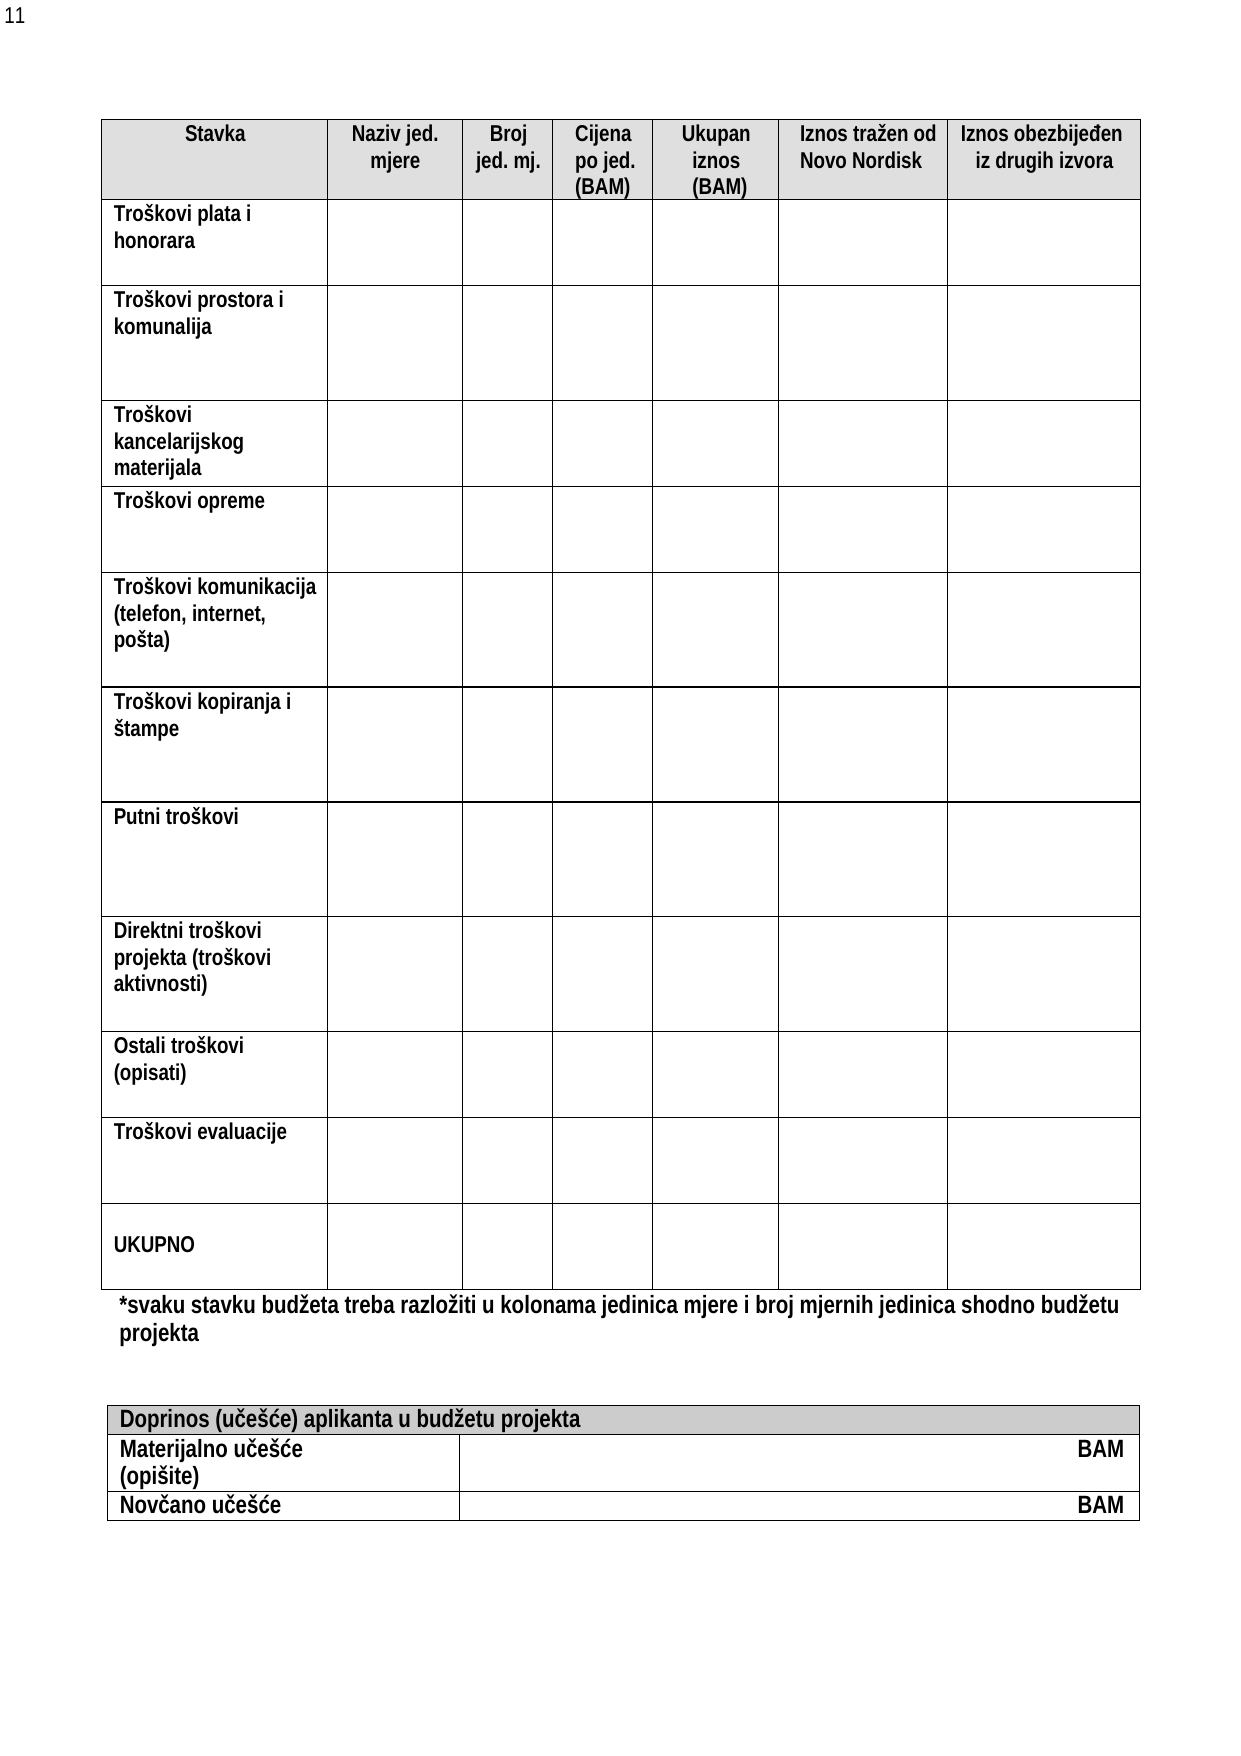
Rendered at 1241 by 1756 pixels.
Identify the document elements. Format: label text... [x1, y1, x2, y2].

table_cell [463, 200, 552, 285]
table_cell [553, 688, 652, 801]
table_header Stavka [102, 120, 327, 199]
table_cell [553, 1118, 652, 1203]
table_cell [779, 803, 947, 916]
table_cell [463, 917, 552, 1031]
table_cell [328, 487, 462, 572]
table_header Cijena po jed. (BAM) [553, 120, 652, 199]
table_cell [328, 1118, 462, 1203]
table_cell [463, 286, 552, 400]
table_cell [948, 401, 1140, 486]
table_cell [779, 688, 947, 801]
table_cell [653, 803, 778, 916]
table_cell Materijalno učešće (opišite) [108, 1435, 459, 1491]
table_cell [553, 286, 652, 400]
table_cell [553, 1032, 652, 1117]
table_cell [948, 573, 1140, 686]
table_cell [463, 1118, 552, 1203]
table_cell Troškovi komunikacija (telefon, internet, pošta) [102, 573, 327, 686]
table_cell [779, 286, 947, 400]
table_cell [553, 200, 652, 285]
table_cell [948, 1118, 1140, 1203]
table_cell [328, 917, 462, 1031]
table_cell Putni troškovi [102, 803, 327, 916]
table_cell [328, 286, 462, 400]
table_cell [463, 401, 552, 486]
table_cell [553, 401, 652, 486]
table_cell [653, 286, 778, 400]
table_cell [948, 200, 1140, 285]
table_header Broj jed. mj. [463, 120, 552, 199]
table_cell [653, 1118, 778, 1203]
table_cell Troškovi kancelarijskog materijala [102, 401, 327, 486]
table_cell Troškovi opreme [102, 487, 327, 572]
table_cell Novčano učešće [108, 1492, 459, 1520]
table_header Iznos tražen od Novo Nordisk [779, 120, 947, 199]
table_cell [948, 487, 1140, 572]
table_cell [653, 917, 778, 1031]
table_cell [463, 803, 552, 916]
table_cell Troškovi plata i honorara [102, 200, 327, 285]
table_cell [553, 917, 652, 1031]
table_cell [779, 401, 947, 486]
table_cell [653, 573, 778, 686]
table_cell [948, 1032, 1140, 1117]
table_cell [328, 1032, 462, 1117]
table_cell BAM [460, 1492, 1139, 1520]
table_header Iznos obezbijeđen iz drugih izvora [948, 120, 1140, 199]
table_cell [328, 200, 462, 285]
table_cell [553, 487, 652, 572]
table_cell [779, 487, 947, 572]
table_cell [948, 917, 1140, 1031]
table_cell Troškovi prostora i komunalija [102, 286, 327, 400]
table_cell [779, 573, 947, 686]
table_cell Direktni troškovi projekta (troškovi aktivnosti) [102, 917, 327, 1031]
table_cell [553, 573, 652, 686]
table_cell [779, 1204, 947, 1289]
table_cell [653, 688, 778, 801]
table_header Naziv jed. mjere [328, 120, 462, 199]
table_cell [653, 1032, 778, 1117]
table_cell BAM [460, 1435, 1139, 1491]
table_cell [653, 401, 778, 486]
table_cell [328, 573, 462, 686]
table_cell [653, 200, 778, 285]
table_cell UKUPNO [102, 1204, 327, 1289]
table_cell [948, 803, 1140, 916]
table_cell Troškovi evaluacije [102, 1118, 327, 1203]
table_header Ukupan iznos (BAM) [653, 120, 778, 199]
table_cell Ostali troškovi (opisati) [102, 1032, 327, 1117]
table_cell [653, 1204, 778, 1289]
table_cell Troškovi kopiranja i štampe [102, 688, 327, 801]
table_cell [553, 803, 652, 916]
table_cell [328, 401, 462, 486]
table_cell [463, 573, 552, 686]
table_cell [779, 1118, 947, 1203]
table_cell [463, 1032, 552, 1117]
table_cell [463, 1204, 552, 1289]
table_cell [948, 1204, 1140, 1289]
table_cell [779, 917, 947, 1031]
table_cell [328, 1204, 462, 1289]
table_cell [553, 1204, 652, 1289]
table_cell [328, 803, 462, 916]
table_cell [948, 286, 1140, 400]
table_cell [463, 487, 552, 572]
table_cell [463, 688, 552, 801]
text *svaku stavku budžeta treba razložiti u kolonama jedinica mjere i broj mjernih jedinica shodno budžetu projekta [119, 1290, 1138, 1347]
table_header Doprinos (učešće) aplikanta u budžetu projekta [108, 1406, 1139, 1434]
table_cell [653, 487, 778, 572]
table_cell [779, 1032, 947, 1117]
table_cell [779, 200, 947, 285]
table_cell [948, 688, 1140, 801]
table_cell [328, 688, 462, 801]
